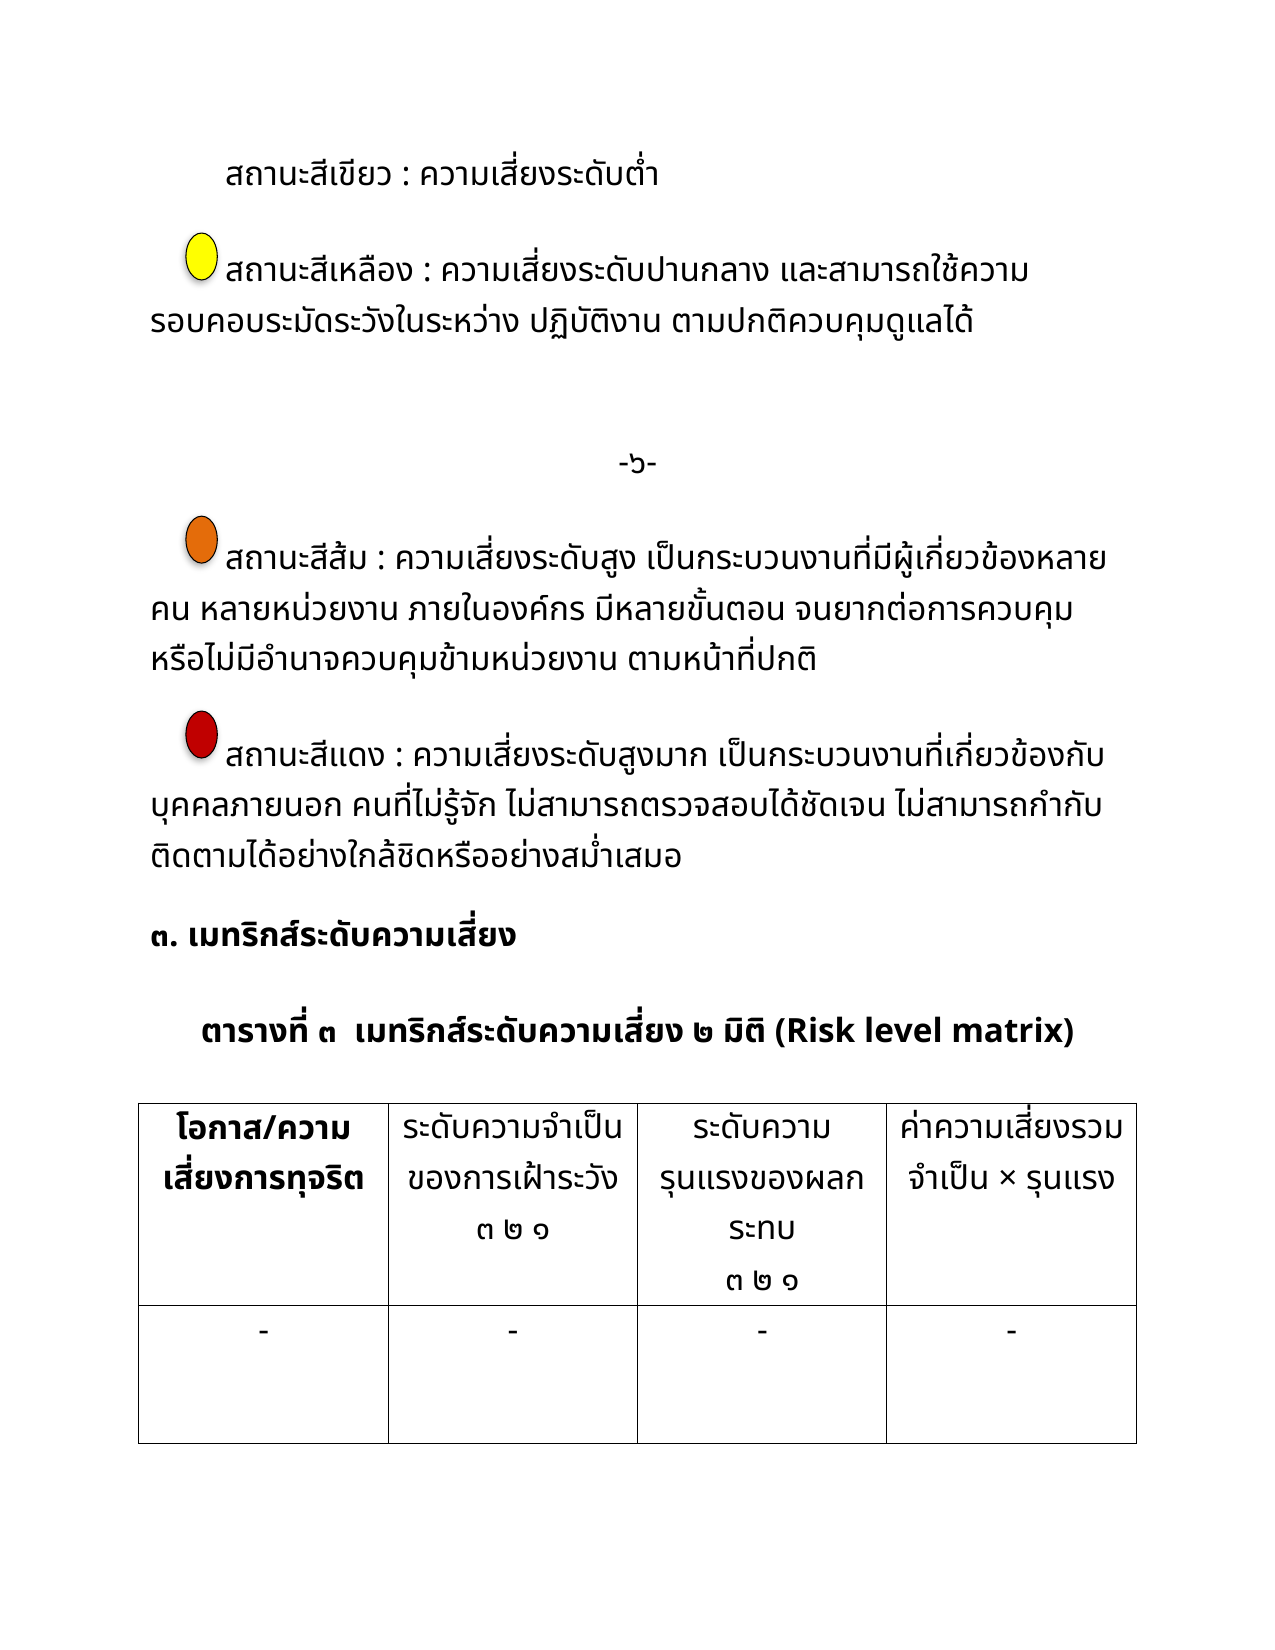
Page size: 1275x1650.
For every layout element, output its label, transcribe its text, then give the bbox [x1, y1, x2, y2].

text สถานะสีเขียว : ความเสี่ยงระดับต่ำ [150, 150, 1125, 201]
table_header โอกาส/ความเสี่ยงการทุจริต [139, 1104, 388, 1305]
table_header ค่าความเสี่ยงรวม จำเป็น × รุนแรง [887, 1104, 1136, 1305]
table_header ระดับความจำเป็นของการเฝ้าระวัง ๓ ๒ ๑ [389, 1104, 637, 1305]
table_cell - [139, 1306, 388, 1442]
text -๖- [150, 438, 1125, 488]
text สถานะสีส้ม : ความเสี่ยงระดับสูง เป็นกระบวนงานที่มีผู้เกี่ยวข้องหลายคน หลายหน่วยงาน ภายในองค์กร มีหลายขั้นตอน จนยากต่อการควบคุม หรือไม่มีอำนาจควบคุมข้ามหน่วยงาน ตามหน้าที่ปกติ [150, 534, 1125, 685]
table_cell - [638, 1306, 886, 1442]
table_cell - [389, 1306, 637, 1442]
text สถานะสีแดง : ความเสี่ยงระดับสูงมาก เป็นกระบวนงานที่เกี่ยวข้องกับบุคคลภายนอก คนที่ไม่รู้จัก ไม่สามารถตรวจสอบได้ชัดเจน ไม่สามารถกำกับติดตามได้อย่างใกล้ชิดหรืออย่างสม่ำเสมอ [150, 731, 1125, 882]
table_cell - [887, 1306, 1136, 1442]
text สถานะสีเหลือง : ความเสี่ยงระดับปานกลาง และสามารถใช้ความรอบคอบระมัดระวังในระหว่าง ปฏิบัติงาน ตามปกติควบคุมดูแลได้ [150, 246, 1125, 347]
text ๓. เมทริกส์ระดับความเสี่ยง [150, 910, 1125, 961]
text ตารางที่ ๓ เมทริกส์ระดับความเสี่ยง ๒ มิติ (Risk level matrix) [150, 1006, 1125, 1057]
table_header ระดับความรุนแรงของผลกระทบ ๓ ๒ ๑ [638, 1104, 886, 1305]
